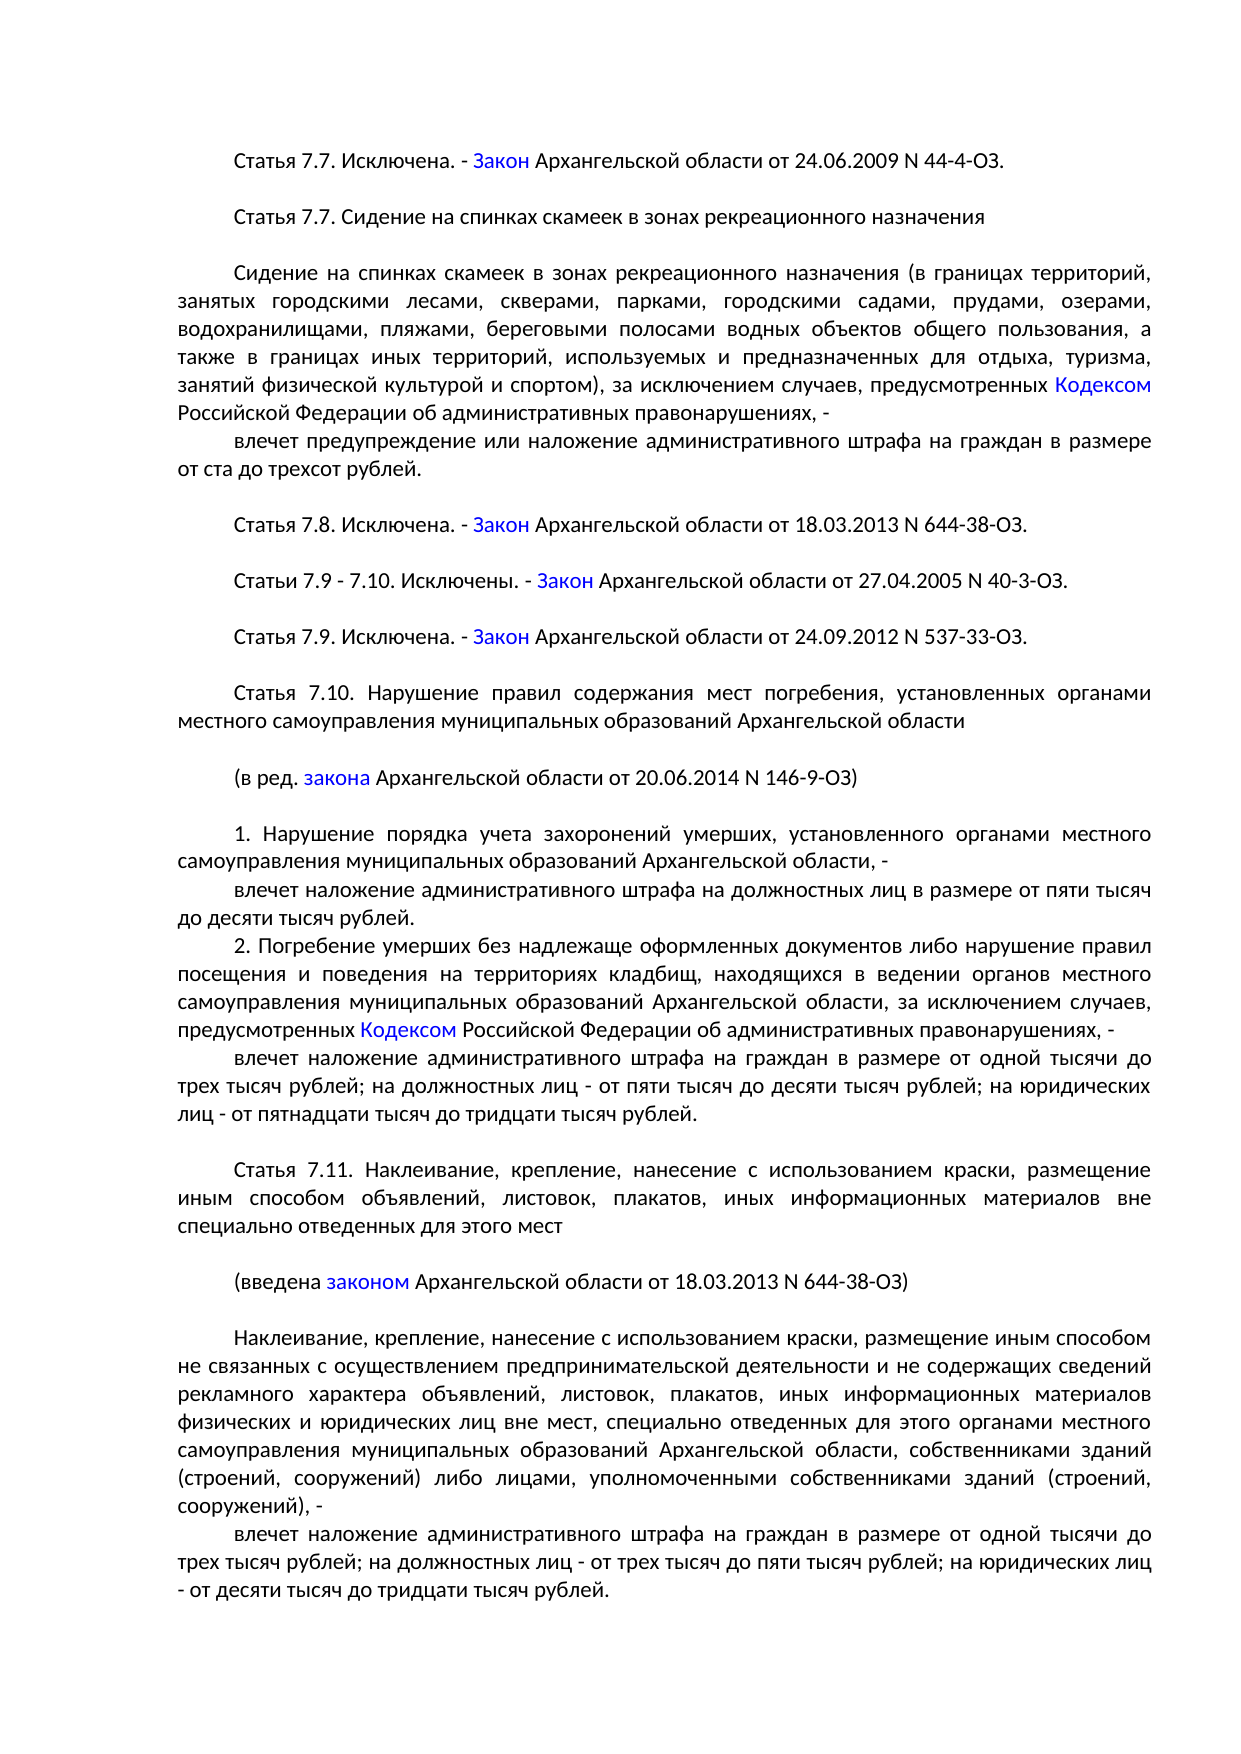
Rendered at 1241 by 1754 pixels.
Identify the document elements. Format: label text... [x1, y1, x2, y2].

text Сидение на спинках скамеек в зонах рекреационного назначения (в границах территорий, занятых городскими лесами, скверами, парками, городскими садами, прудами, озерами, водохранилищами, пляжами, береговыми полосами водных объектов общего пользования, а также в границах иных территорий, используемых и предназначенных для отдыха, туризма, занятий физической культурой и спортом), за исключением случаев, предусмотренных Кодексом Российской Федерации об административных правонарушениях, - [177, 258, 1152, 426]
text Статья 7.9. Исключена. - Закон Архангельской области от 24.09.2012 N 537-33-ОЗ. [177, 622, 1152, 651]
text Статья 7.7. Сидение на спинках скамеек в зонах рекреационного назначения [177, 202, 1152, 230]
text влечет наложение административного штрафа на должностных лиц в размере от пяти тысяч до десяти тысяч рублей. [177, 875, 1152, 931]
text (введена законом Архангельской области от 18.03.2013 N 644-38-ОЗ) [177, 1267, 1152, 1295]
text Статья 7.7. Исключена. - Закон Архангельской области от 24.06.2009 N 44-4-ОЗ. [177, 146, 1152, 174]
text влечет наложение административного штрафа на граждан в размере от одной тысячи до трех тысяч рублей; на должностных лиц - от пяти тысяч до десяти тысяч рублей; на юридических лиц - от пятнадцати тысяч до тридцати тысяч рублей. [177, 1043, 1152, 1127]
text влечет предупреждение или наложение административного штрафа на граждан в размере от ста до трехсот рублей. [177, 426, 1152, 482]
text Статьи 7.9 - 7.10. Исключены. - Закон Архангельской области от 27.04.2005 N 40-3-ОЗ. [177, 566, 1152, 594]
text 2. Погребение умерших без надлежаще оформленных документов либо нарушение правил посещения и поведения на территориях кладбищ, находящихся в ведении органов местного самоуправления муниципальных образований Архангельской области, за исключением случаев, предусмотренных Кодексом Российской Федерации об административных правонарушениях, - [177, 931, 1152, 1043]
text влечет наложение административного штрафа на граждан в размере от одной тысячи до трех тысяч рублей; на должностных лиц - от трех тысяч до пяти тысяч рублей; на юридических лиц - от десяти тысяч до тридцати тысяч рублей. [177, 1519, 1152, 1603]
text Статья 7.10. Нарушение правил содержания мест погребения, установленных органами местного самоуправления муниципальных образований Архангельской области [177, 678, 1152, 734]
text Статья 7.11. Наклеивание, крепление, нанесение с использованием краски, размещение иным способом объявлений, листовок, плакатов, иных информационных материалов вне специально отведенных для этого мест [177, 1155, 1152, 1239]
text Статья 7.8. Исключена. - Закон Архангельской области от 18.03.2013 N 644-38-ОЗ. [177, 510, 1152, 538]
text 1. Нарушение порядка учета захоронений умерших, установленного органами местного самоуправления муниципальных образований Архангельской области, - [177, 819, 1152, 875]
text (в ред. закона Архангельской области от 20.06.2014 N 146-9-ОЗ) [177, 763, 1152, 791]
text Наклеивание, крепление, нанесение с использованием краски, размещение иным способом не связанных с осуществлением предпринимательской деятельности и не содержащих сведений рекламного характера объявлений, листовок, плакатов, иных информационных материалов физических и юридических лиц вне мест, специально отведенных для этого органами местного самоуправления муниципальных образований Архангельской области, собственниками зданий (строений, сооружений) либо лицами, уполномоченными собственниками зданий (строений, сооружений), - [177, 1323, 1152, 1519]
